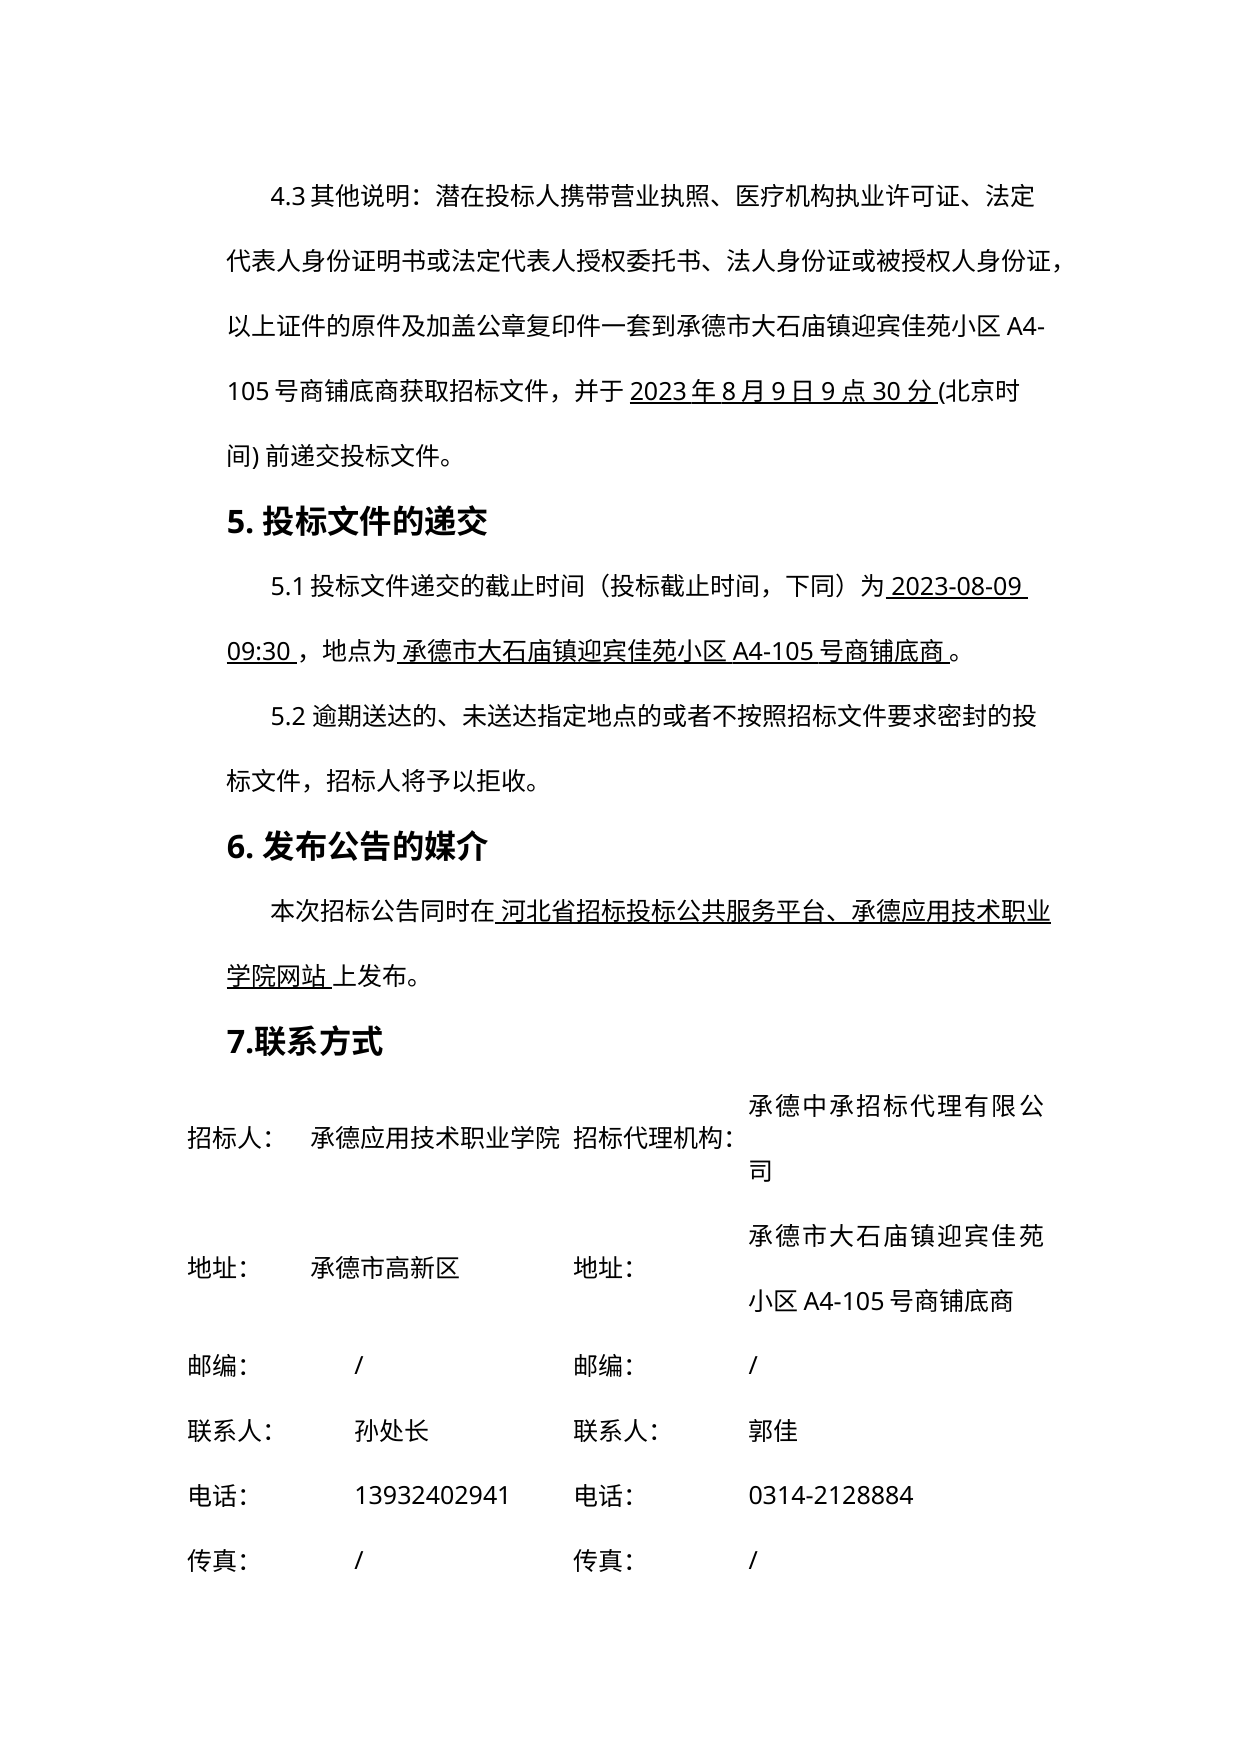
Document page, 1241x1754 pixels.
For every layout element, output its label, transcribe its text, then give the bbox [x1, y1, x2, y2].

text 5.1投标文件递交的截止时间（投标截止时间，下同）为 2023-08-09 09:30 ，地点为 承德市大石庙镇迎宾佳苑小区A4-105号商铺底商 。 [227, 552, 1053, 682]
text 6. 发布公告的媒介 [227, 812, 1053, 877]
table_cell 郭佳 [748, 1397, 1044, 1462]
table_cell / [748, 1332, 1044, 1397]
table_header 招标人： [188, 1072, 310, 1202]
table_cell 0314-2128884 [748, 1462, 1044, 1527]
table_cell 13932402941 [310, 1462, 573, 1527]
table_header 承德应用技术职业学院 [310, 1072, 573, 1202]
table_cell / [748, 1527, 1044, 1592]
table_cell 邮编： [188, 1332, 310, 1397]
text 4.3其他说明：潜在投标人携带营业执照、医疗机构执业许可证、法定代表人身份证明书或法定代表人授权委托书、法人身份证或被授权人身份证，以上证件的原件及加盖公章复印件一套到承德市大石庙镇迎宾佳苑小区A4-105号商铺底商获取招标文件，并于2023年8月9日 9 点 30 分 (北京时间) 前递交投标文件。 [227, 278, 1053, 487]
table_header 承德中承招标代理有限公司 [748, 1072, 1044, 1202]
table_cell / [310, 1527, 573, 1592]
table_cell 电话： [188, 1462, 310, 1527]
table_cell 传真： [188, 1527, 310, 1592]
table_header 招标代理机构： [573, 1072, 748, 1202]
table_cell 地址： [188, 1202, 310, 1332]
text 5.2 逾期送达的、未送达指定地点的或者不按照招标文件要求密封的投标文件，招标人将予以拒收。 [227, 682, 1053, 812]
table_cell 承德市大石庙镇迎宾佳苑小区A4-105号商铺底商 [748, 1202, 1044, 1332]
table_cell 联系人： [573, 1397, 748, 1462]
table_cell 传真： [573, 1527, 748, 1592]
table_cell 承德市高新区 [310, 1202, 573, 1332]
table_cell 邮编： [573, 1332, 748, 1397]
table_cell 地址： [573, 1202, 748, 1332]
table_cell 孙处长 [310, 1397, 573, 1462]
table_cell 联系人： [188, 1397, 310, 1462]
table_cell / [310, 1332, 573, 1397]
text 4.3其他说明：潜在投标人携带营业执照、医疗机构执业许可证、法定代表人身份证明书或法定代表人授权委托书、法人身份证或被授权人身份证，以上证件的原件及加盖公章复印件一套到承德市大石庙镇迎宾佳苑小区A4-105号商铺底商获取招标文件，并于2023年8月9日 9 点 30 分 (北京时间) 前递交投标文件。 [227, 162, 1053, 241]
text 本次招标公告同时在 河北省招标投标公共服务平台、承德应用技术职业学院网站 上发布。 [227, 877, 1053, 1007]
text 5. 投标文件的递交 [227, 487, 1053, 552]
text 7.联系方式 [227, 1007, 1053, 1072]
table_cell 电话： [573, 1462, 748, 1527]
